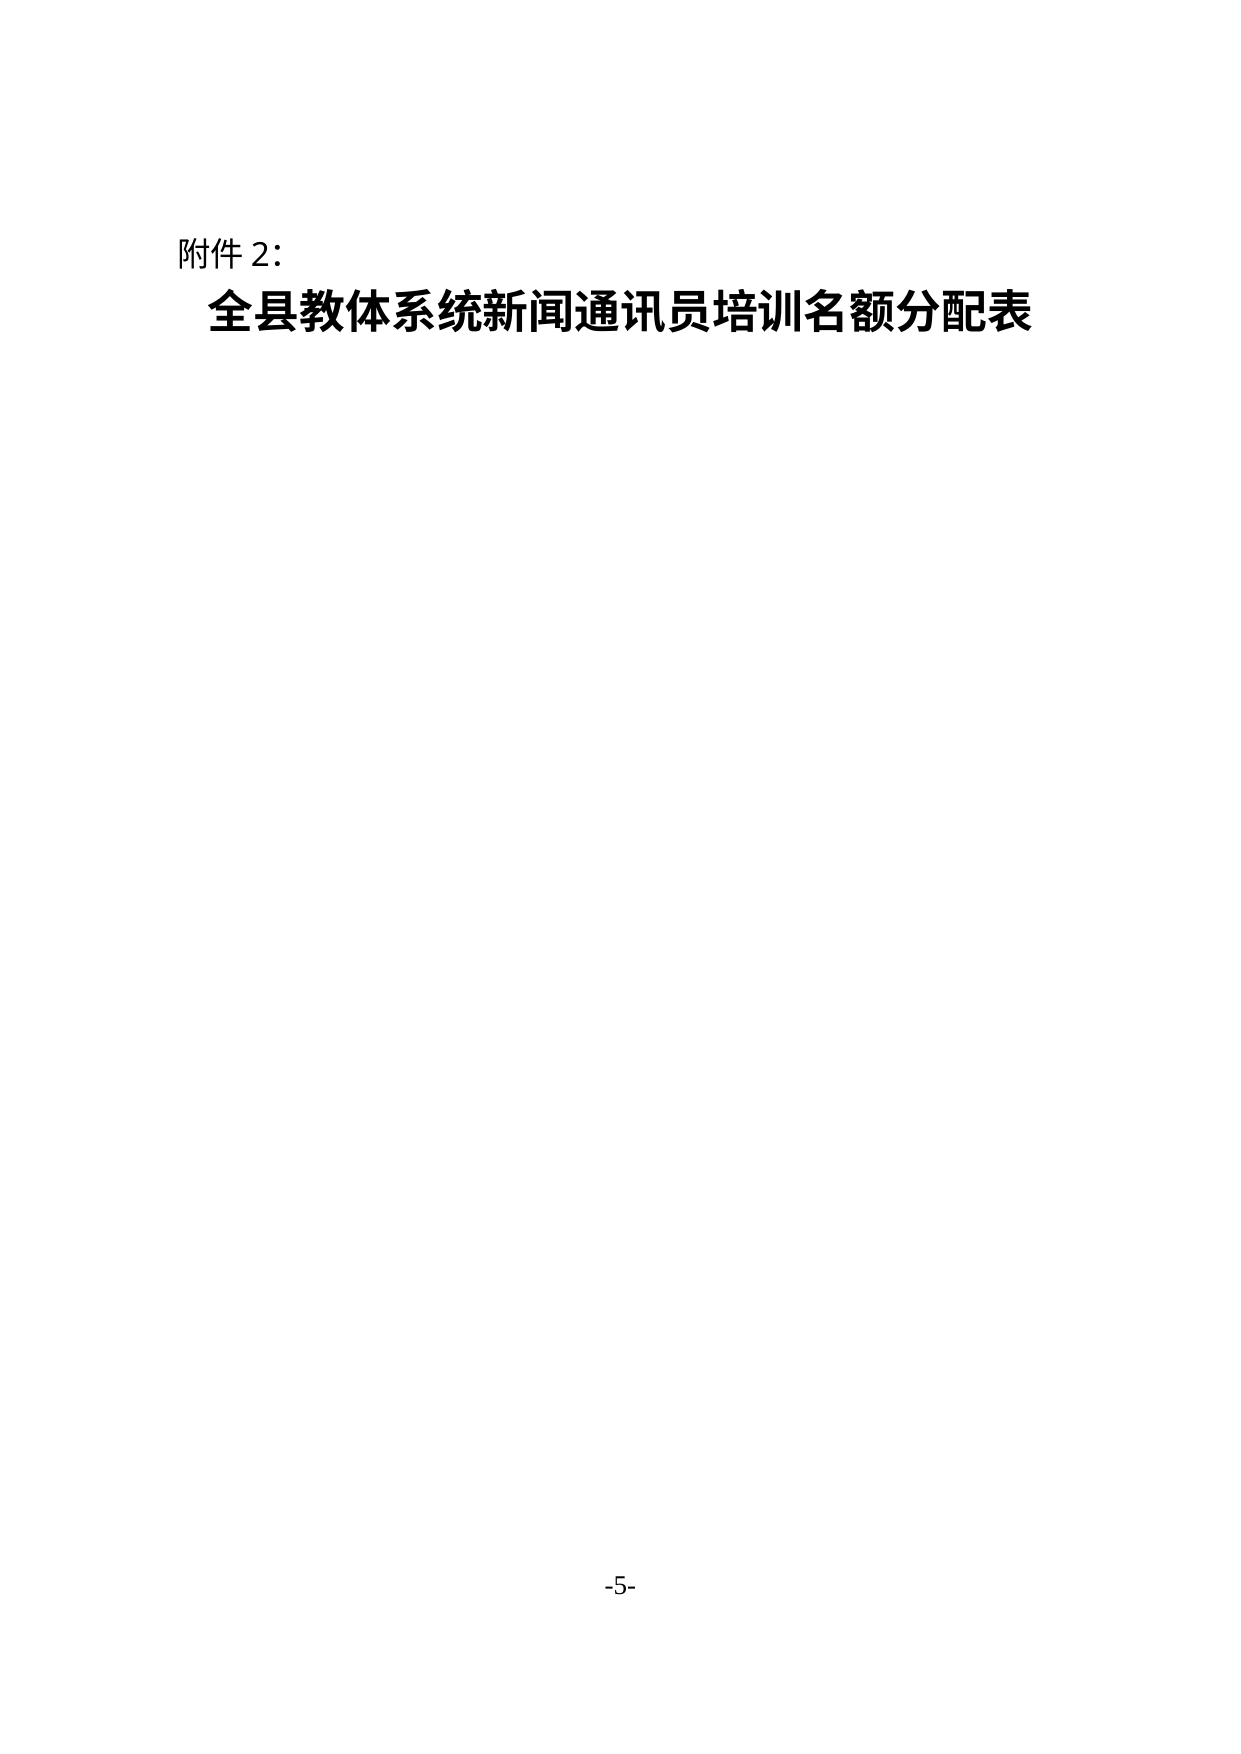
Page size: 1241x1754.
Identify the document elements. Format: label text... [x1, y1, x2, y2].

text 附件2： [177, 216, 996, 278]
text 全县教体系统新闻通讯员培训名额分配表 [177, 278, 1063, 341]
